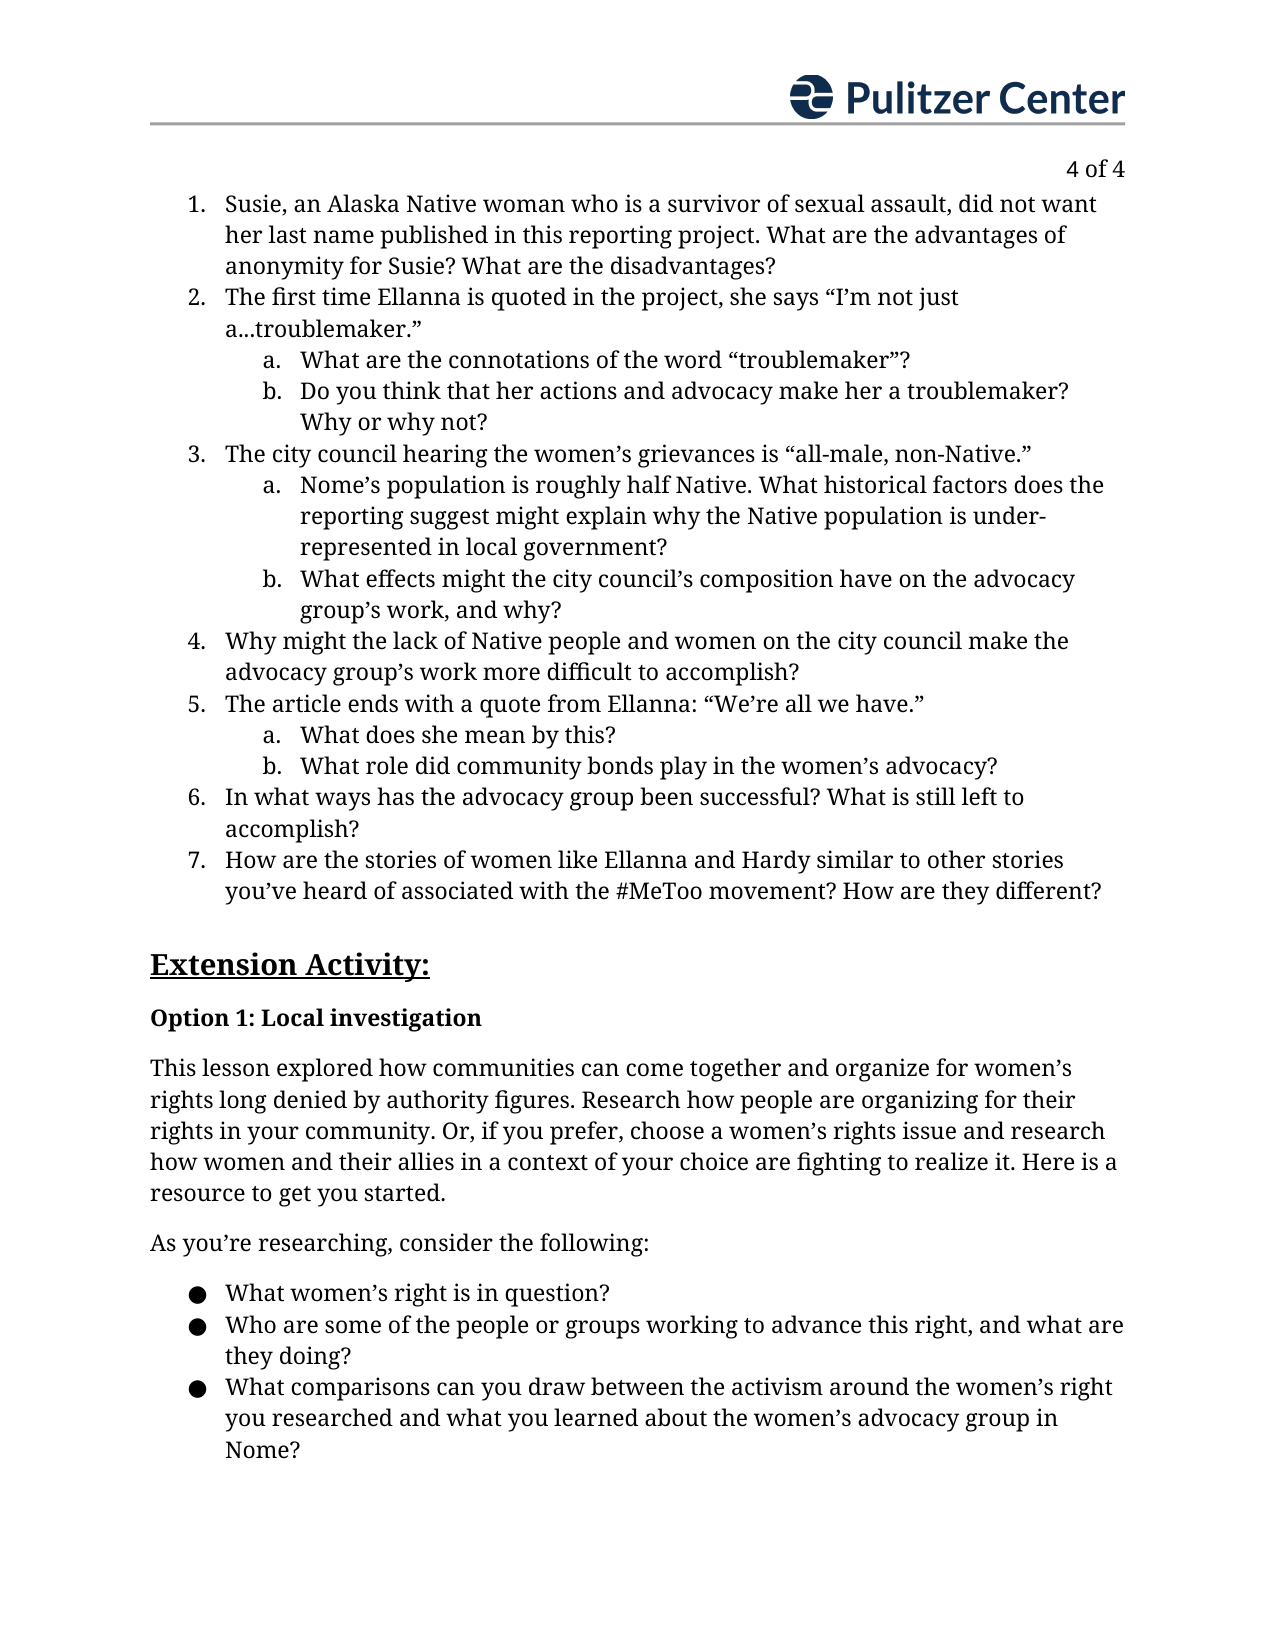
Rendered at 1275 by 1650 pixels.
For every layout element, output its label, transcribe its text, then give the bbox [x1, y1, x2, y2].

list The city council hearing the women’s grievances is “all-male, non-Native.” [187, 438, 1125, 469]
list Do you think that her actions and advocacy make her a troublemaker? Why or why not? [262, 375, 1125, 438]
list What does she mean by this? [262, 719, 1125, 750]
list What comparisons can you draw between the activism around the women’s right you researched and what you learned about the women’s advocacy group in Nome? [187, 1371, 1125, 1465]
list What role did community bonds play in the women’s advocacy? [262, 750, 1125, 781]
list Why might the lack of Native people and women on the city council make the advocacy group’s work more difficult to accomplish? [187, 625, 1125, 688]
list What are the connotations of the word “troublemaker”? [262, 344, 1125, 375]
list What women’s right is in question? [187, 1277, 1125, 1308]
list Nome’s population is roughly half Native. What historical factors does the reporting suggest might explain why the Native population is under-represented in local government? [262, 469, 1125, 563]
text As you’re researching, consider the following: [150, 1227, 1125, 1258]
list The article ends with a quote from Ellanna: “We’re all we have.” [187, 688, 1125, 719]
list How are the stories of women like Ellanna and Hardy similar to other stories you’ve heard of associated with the #MeToo movement? How are they different? [187, 844, 1125, 906]
list In what ways has the advocacy group been successful? What is still left to accomplish? [187, 781, 1125, 844]
list Susie, an Alaska Native woman who is a survivor of sexual assault, did not want her last name published in this reporting project. What are the advantages of anonymity for Susie? What are the disadvantages? [187, 188, 1125, 281]
list The first time Ellanna is quoted in the project, she says “I’m not just a...troublemaker.” [187, 281, 1125, 344]
text This lesson explored how communities can come together and organize for women’s rights long denied by authority figures. Research how people are organizing for their rights in your community. Or, if you prefer, choose a women’s rights issue and research how women and their allies in a context of your choice are fighting to realize it. Here is a resource to get you started. [150, 1052, 1125, 1208]
subtitle Extension Activity: [150, 944, 1125, 983]
list Who are some of the people or groups working to advance this right, and what are they doing? [187, 1308, 1125, 1371]
text Option 1: Local investigation [150, 1002, 1125, 1033]
picture [790, 75, 1125, 119]
list What effects might the city council’s composition have on the advocacy group’s work, and why? [262, 563, 1125, 625]
